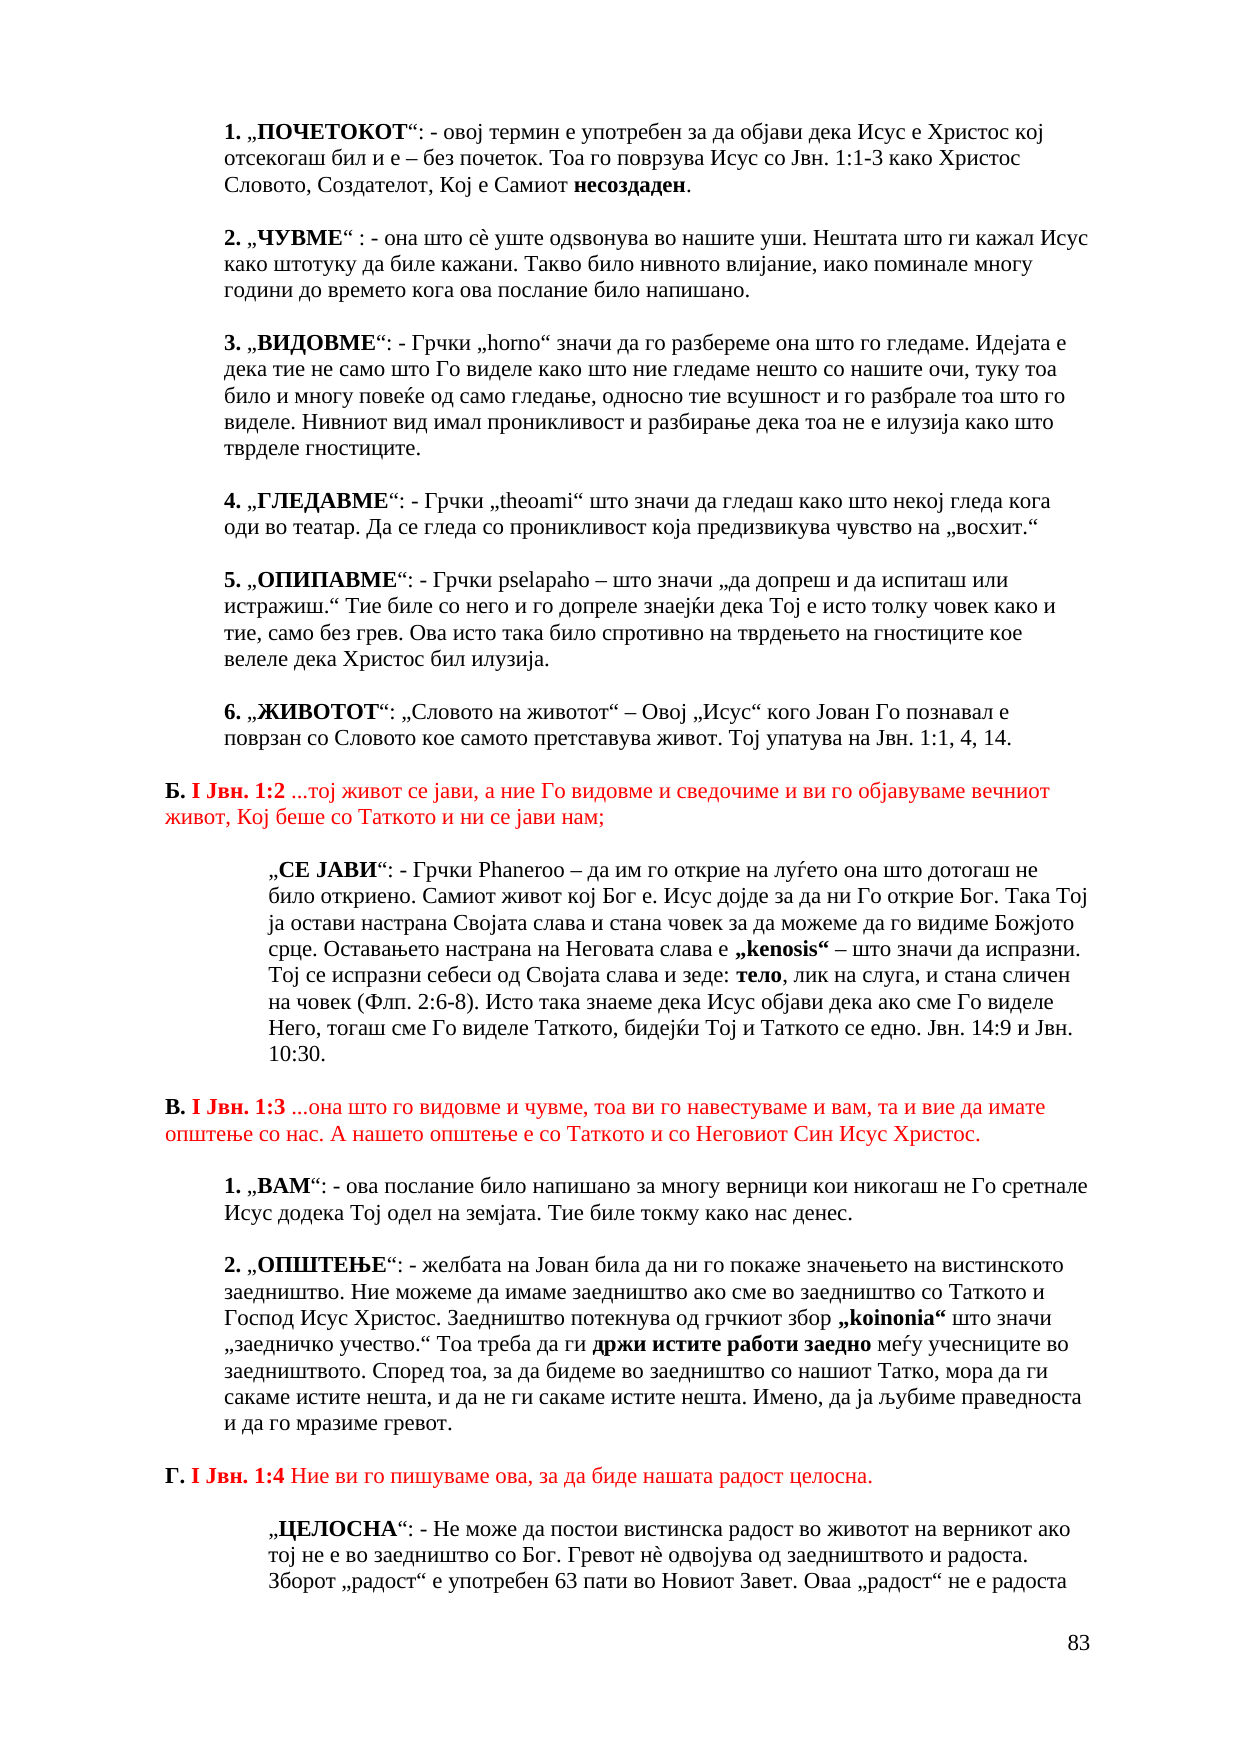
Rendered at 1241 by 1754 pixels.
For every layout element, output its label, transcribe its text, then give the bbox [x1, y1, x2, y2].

text Г. I Јвн. 1:4 Ние ви го пишуваме ова, за да биде нашата радост целосна. [165, 1462, 1090, 1488]
text 1. „ВАМ“: - ова послание било напишано за многу верници кои никогаш не Го сретнале Исус додека Тој одел на земјата. Тие биле токму како нас денес. [224, 1172, 1090, 1225]
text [268, 1515, 1090, 1594]
text В. I Јвн. 1:3 ...она што го видовме и чувме, тоа ви го навестуваме и вам, та и вие да имате општење со нас. А нашето општење е со Таткото и со Неговиот Син Исус Христос. [165, 1093, 1090, 1146]
text 6. „ЖИВОТОТ“: „Словото на животот“ – Овој „Исус“ кого Јован Го познавал е поврзан со Словото кое самото претставува живот. Тој упатува на Јвн. 1:1, 4, 14. [224, 698, 1090, 751]
text 5. „ОПИПАВМЕ“: - Грчки pselapaho – што значи „да допреш и да испиташ или истражиш.“ Тие биле со него и го допреле знаејќи дека Тој е исто толку човек како и тие, само без грев. Ова исто така било спротивно на тврдењето на гностиците кое велеле дека Христос бил илузија. [224, 566, 1090, 672]
text 3. „ВИДОВМЕ“: - Грчки „horno“ значи да го разбереме она што го гледаме. Идејата е дека тие не само што Го виделе како што ние гледаме нешто со нашите очи, туку тоа било и многу повеќе од само гледање, односно тие всушност и го разбрале тоа што го виделе. Нивниот вид имал проникливост и разбирање дека тоа не е илузија како што тврделе гностиците. [224, 329, 1090, 461]
text „СЕ ЈАВИ“: - Грчки Phaneroo – да им го открие на луѓето она што дотогаш не било откриено. Самиот живот кој Бог е. Исус дојде за да ни Го открие Бог. Така Тој ја остави настрана Својата слава и стана човек за да можеме да го видиме Божјото срце. Оставањето настрана на Неговата слава е „kenosis“ – што значи да испразни. Тој се испразни себеси од Својата слава и зеде: тело, лик на слуга, и стана сличен на човек (Флп. 2:6-8). Исто така знаеме дека Исус објави дека ако сме Го виделе Него, тогаш сме Го виделе Таткото, бидејќи Тој и Таткото се едно. Јвн. 14:9 и Јвн. 10:30. [268, 856, 1090, 1067]
text 1. „ПОЧЕТОКОТ“: - овој термин е употребен за да објави дека Исус е Христос кој отсекогаш бил и е – без почеток. Тоа го поврзува Исус со Јвн. 1:1-3 како Христос Словото, Создателот, Кој е Самиот несоздаден. [224, 118, 1090, 197]
text 2. „ЧУВМЕ“ : - она што сè уште одѕвонува во нашите уши. Нештата што ги кажал Исус како штотуку да биле кажани. Такво било нивното влијание, иако поминале многу години до времето кога ова послание било напишано. [224, 223, 1090, 303]
text 2. „ОПШТЕЊЕ“: - желбата на Јован била да ни го покаже значењето на вистинското заедништво. Ние можеме да имаме заедништво ако сме во заедништво со Таткото и Господ Исус Христос. Заедништво потекнува од грчкиот збор „koinonia“ што значи „заедничко учество.“ Тоа треба да ги држи истите работи заедно меѓу учесниците во заедништвото. Според тоа, за да бидеме во заедништво со нашиот Татко, мора да ги сакаме истите нешта, и да не ги сакаме истите нешта. Имено, да ја љубиме праведноста и да го мразиме гревот. [224, 1251, 1090, 1436]
text 4. „ГЛЕДАВМЕ“: - Грчки „theoami“ што значи да гледаш како што некој гледа кога оди во театар. Да се гледа со проникливост која предизвикува чувство на „восхит.“ [224, 487, 1090, 540]
text Б. I Јвн. 1:2 ...тој живот се јави, а ние Го видовме и сведочиме и ви го објавуваме вечниот живот, Кој беше со Таткото и ни се јави нам; [165, 777, 1090, 830]
